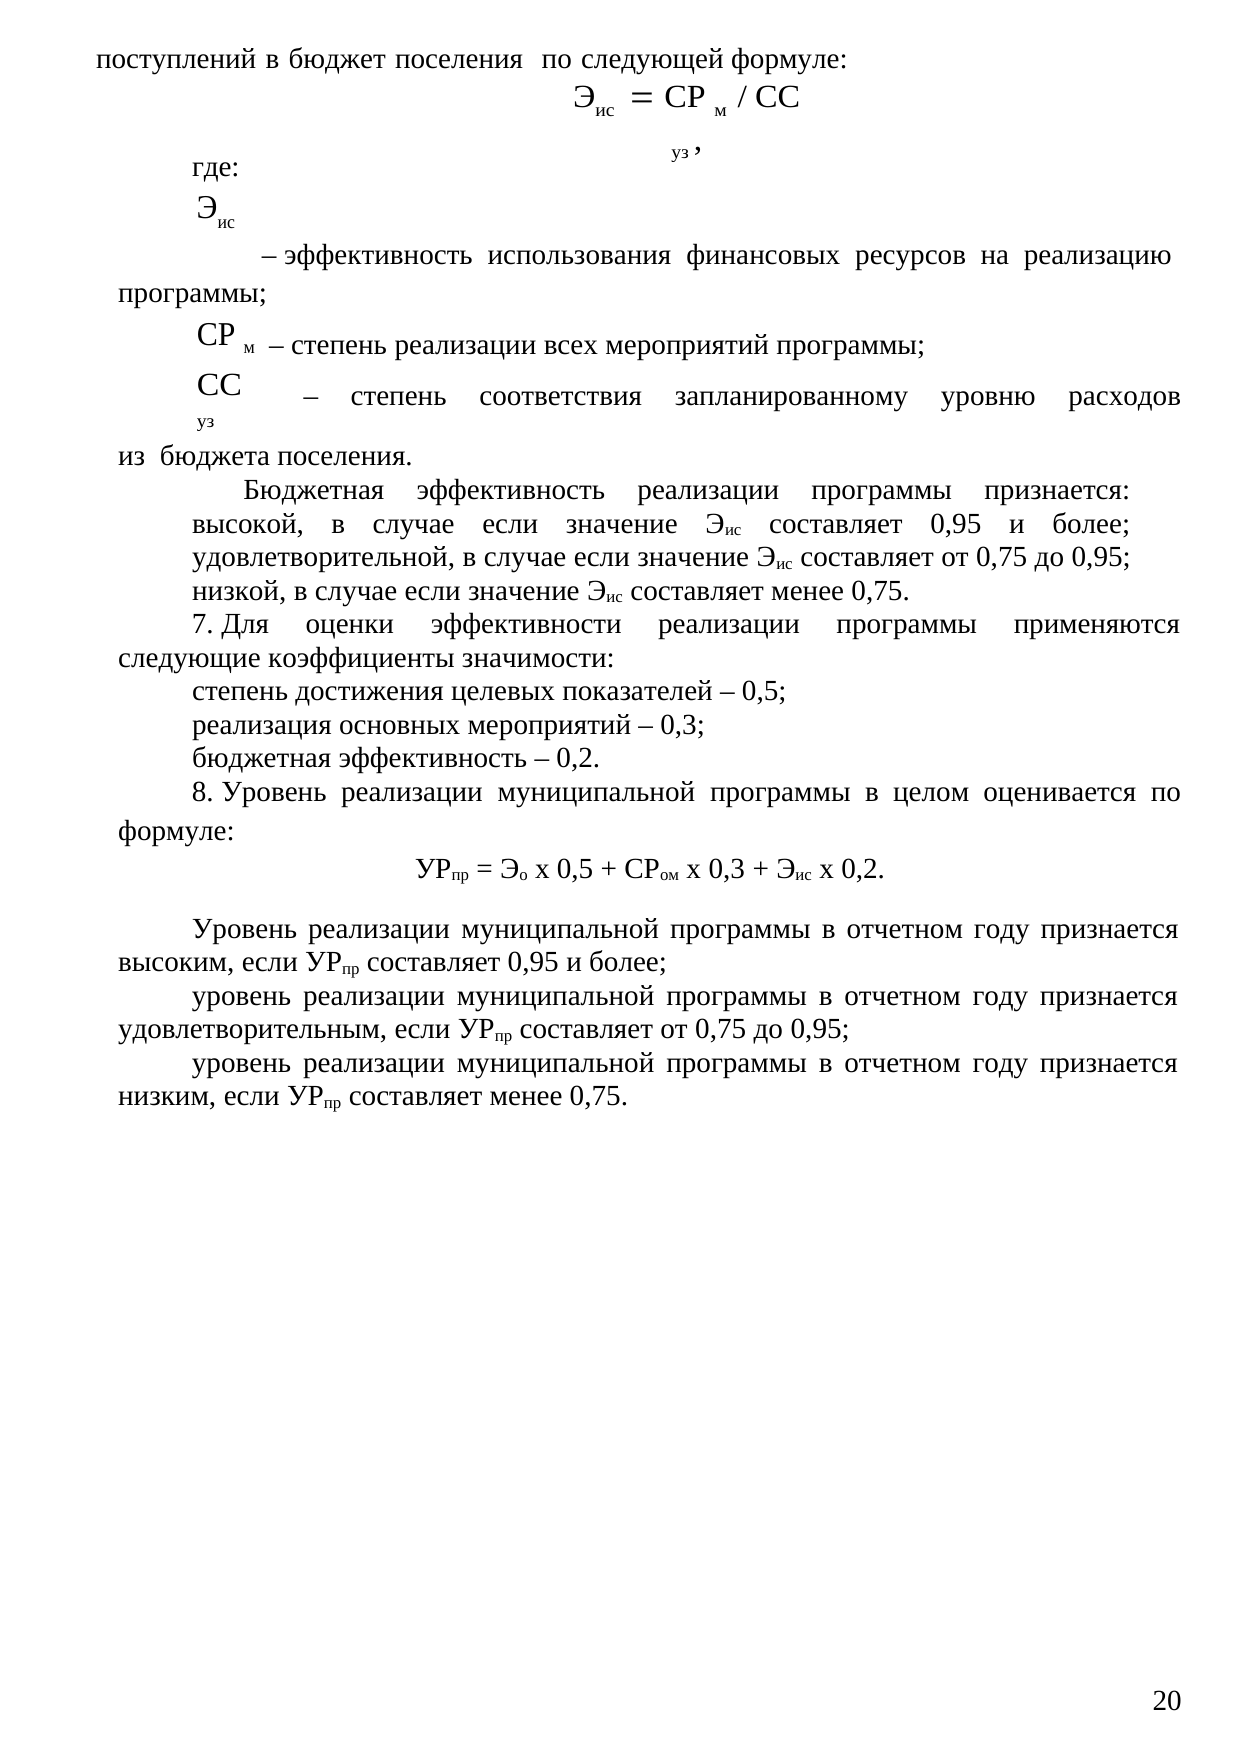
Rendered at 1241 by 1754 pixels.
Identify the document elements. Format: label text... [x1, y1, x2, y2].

list Для оценки эффективности реализации программы применяются следующие коэффициенты значимости: [118, 606, 1181, 673]
list Бюджетная эффективность реализации программы признается: высокой, в случае если значение Эис составляет 0,95 и более; удовлетворительной, в случае если значение Эис составляет от 0,75 до 0,95; низкой, в случае если значение Эис составляет менее 0,75. [192, 472, 1131, 606]
text УРпр = Эо х 0,5 + СРом х 0,3 + Эис х 0,2. [285, 851, 1015, 885]
text – эффективность использования финансовых ресурсов на реализацию [262, 237, 1194, 271]
text поступлений в бюджет поселения по следующей формуле: [96, 42, 1194, 75]
text степень достижения целевых показателей – 0,5; реализация основных мероприятий – 0,3; бюджетная эффективность – 0,2. [192, 673, 788, 774]
text уровень реализации муниципальной программы в отчетном году признается низким, если УРпр составляет менее 0,75. [118, 1045, 1194, 1112]
text программы; [118, 276, 267, 309]
text СР м [197, 314, 267, 357]
text Уровень реализации муниципальной программы в отчетном году признается высоким, если УРпр составляет 0,95 и более; [118, 911, 1194, 978]
text Эис [196, 187, 239, 235]
text Эис  СР м / СС уз , [561, 78, 812, 163]
text – степень реализации всех мероприятий программы; [269, 327, 1194, 361]
text СС уз [197, 365, 267, 432]
list Уровень реализации муниципальной программы в целом оценивается по формуле: [118, 774, 1181, 846]
text из бюджета поселения. [118, 439, 1194, 472]
text уровень реализации муниципальной программы в отчетном году признается удовлетворительным, если УРпр составляет от 0,75 до 0,95; [118, 978, 1194, 1045]
text где: [192, 149, 239, 182]
text – степень соответствия запланированному уровню расходов [303, 378, 1194, 412]
